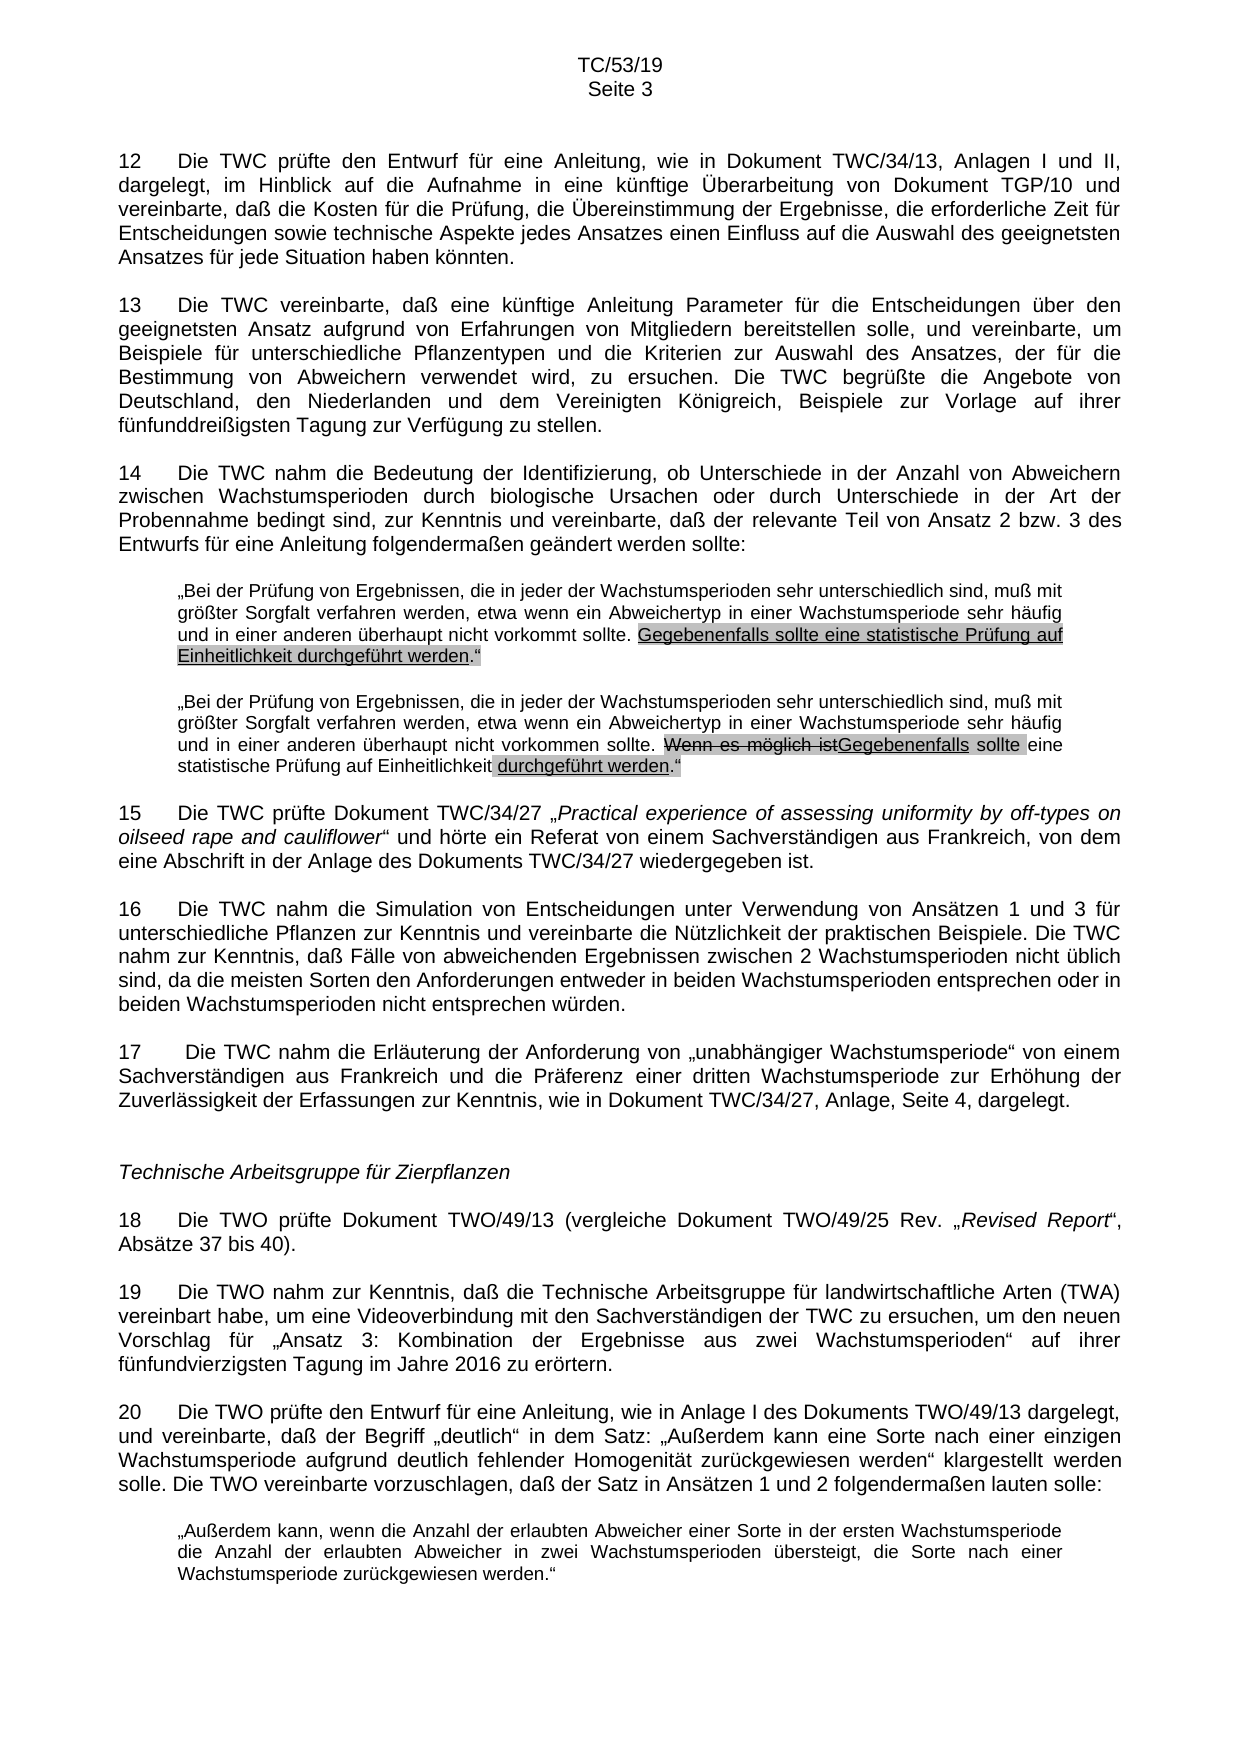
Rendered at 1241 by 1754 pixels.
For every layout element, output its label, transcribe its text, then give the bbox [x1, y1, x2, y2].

text Die TWC prüfte Dokument TWC/34/27 „Practical experience of assessing uniformity by off-types on oilseed rape and cauliflower“ und hörte ein Referat von einem Sachverständigen aus Frankreich, von dem eine Abschrift in der Anlage des Dokuments TWC/34/27 wiedergegeben ist. [118, 801, 1122, 872]
text Die TWC prüfte den Entwurf für eine Anleitung, wie in Dokument TWC/34/13, Anlagen I und II, dargelegt, im Hinblick auf die Aufnahme in eine künftige Überarbeitung von Dokument TGP/10 und vereinbarte, daß die Kosten für die Prüfung, die Übereinstimmung der Ergebnisse, die erforderliche Zeit für Entscheidungen sowie technische Aspekte jedes Ansatzes einen Einfluss auf die Auswahl des geeignetsten Ansatzes für jede Situation haben könnten. [118, 149, 1122, 269]
text Die TWC vereinbarte, daß eine künftige Anleitung Parameter für die Entscheidungen über den geeignetsten Ansatz aufgrund von Erfahrungen von Mitgliedern bereitstellen solle, und vereinbarte, um Beispiele für unterschiedliche Pflanzentypen und die Kriterien zur Auswahl des Ansatzes, der für die Bestimmung von Abweichern verwendet wird, zu ersuchen. Die TWC begrüßte die Angebote von Deutschland, den Niederlanden und dem Vereinigten Königreich, Beispiele zur Vorlage auf ihrer fünfunddreißigsten Tagung zur Verfügung zu stellen. [118, 293, 1122, 436]
text Die TWO prüfte den Entwurf für eine Anleitung, wie in Anlage I des Dokuments TWO/49/13 dargelegt, und vereinbarte, daß der Begriff „deutlich“ in dem Satz: „Außerdem kann eine Sorte nach einer einzigen Wachstumsperiode aufgrund deutlich fehlender Homogenität zurückgewiesen werden“ klargestellt werden solle. Die TWO vereinbarte vorzuschlagen, daß der Satz in Ansätzen 1 und 2 folgendermaßen lauten solle: [118, 1399, 1122, 1495]
text „Bei der Prüfung von Ergebnissen, die in jeder der Wachstumsperioden sehr unterschiedlich sind, muß mit größter Sorgfalt verfahren werden, etwa wenn ein Abweichertyp in einer Wachstumsperiode sehr häufig und in einer anderen überhaupt nicht vorkommen sollte. Wenn es möglich istGegebenenfalls sollte eine statistische Prüfung auf Einheitlichkeit durchgeführt werden.“ [177, 690, 1063, 777]
text „Bei der Prüfung von Ergebnissen, die in jeder der Wachstumsperioden sehr unterschiedlich sind, muß mit größter Sorgfalt verfahren werden, etwa wenn ein Abweichertyp in einer Wachstumsperiode sehr häufig und in einer anderen überhaupt nicht vorkommt sollte. Gegebenenfalls sollte eine statistische Prüfung auf Einheitlichkeit durchgeführt werden.“ [177, 580, 1063, 666]
text Die TWO nahm zur Kenntnis, daß die Technische Arbeitsgruppe für landwirtschaftliche Arten (TWA) vereinbart habe, um eine Videoverbindung mit den Sachverständigen der TWC zu ersuchen, um den neuen Vorschlag für „Ansatz 3: Kombination der Ergebnisse aus zwei Wachstumsperioden“ auf ihrer fünfundvierzigsten Tagung im Jahre 2016 zu erörtern. [118, 1280, 1122, 1376]
subtitle Technische Arbeitsgruppe für Zierpflanzen [118, 1160, 1122, 1184]
text Die TWO prüfte Dokument TWO/49/13 (vergleiche Dokument TWO/49/25 Rev. „Revised Report“, Absätze 37 bis 40). [118, 1208, 1122, 1256]
text „Außerdem kann, wenn die Anzahl der erlaubten Abweicher einer Sorte in der ersten Wachstumsperiode die Anzahl der erlaubten Abweicher in zwei Wachstumsperioden übersteigt, die Sorte nach einer Wachstumsperiode zurückgewiesen werden.“ [177, 1519, 1063, 1584]
text Die TWC nahm die Erläuterung der Anforderung von „unabhängiger Wachstumsperiode“ von einem Sachverständigen aus Frankreich und die Präferenz einer dritten Wachstumsperiode zur Erhöhung der Zuverlässigkeit der Erfassungen zur Kenntnis, wie in Dokument TWC/34/27, Anlage, Seite 4, dargelegt. [118, 1040, 1122, 1112]
text Die TWC nahm die Simulation von Entscheidungen unter Verwendung von Ansätzen 1 und 3 für unterschiedliche Pflanzen zur Kenntnis und vereinbarte die Nützlichkeit der praktischen Beispiele. Die TWC nahm zur Kenntnis, daß Fälle von abweichenden Ergebnissen zwischen 2 Wachstumsperioden nicht üblich sind, da die meisten Sorten den Anforderungen entweder in beiden Wachstumsperioden entsprechen oder in beiden Wachstumsperioden nicht entsprechen würden. [118, 896, 1122, 1016]
text Die TWC nahm die Bedeutung der Identifizierung, ob Unterschiede in der Anzahl von Abweichern zwischen Wachstumsperioden durch biologische Ursachen oder durch Unterschiede in der Art der Probennahme bedingt sind, zur Kenntnis und vereinbarte, daß der relevante Teil von Ansatz 2 bzw. 3 des Entwurfs für eine Anleitung folgendermaßen geändert werden sollte: [118, 460, 1122, 556]
